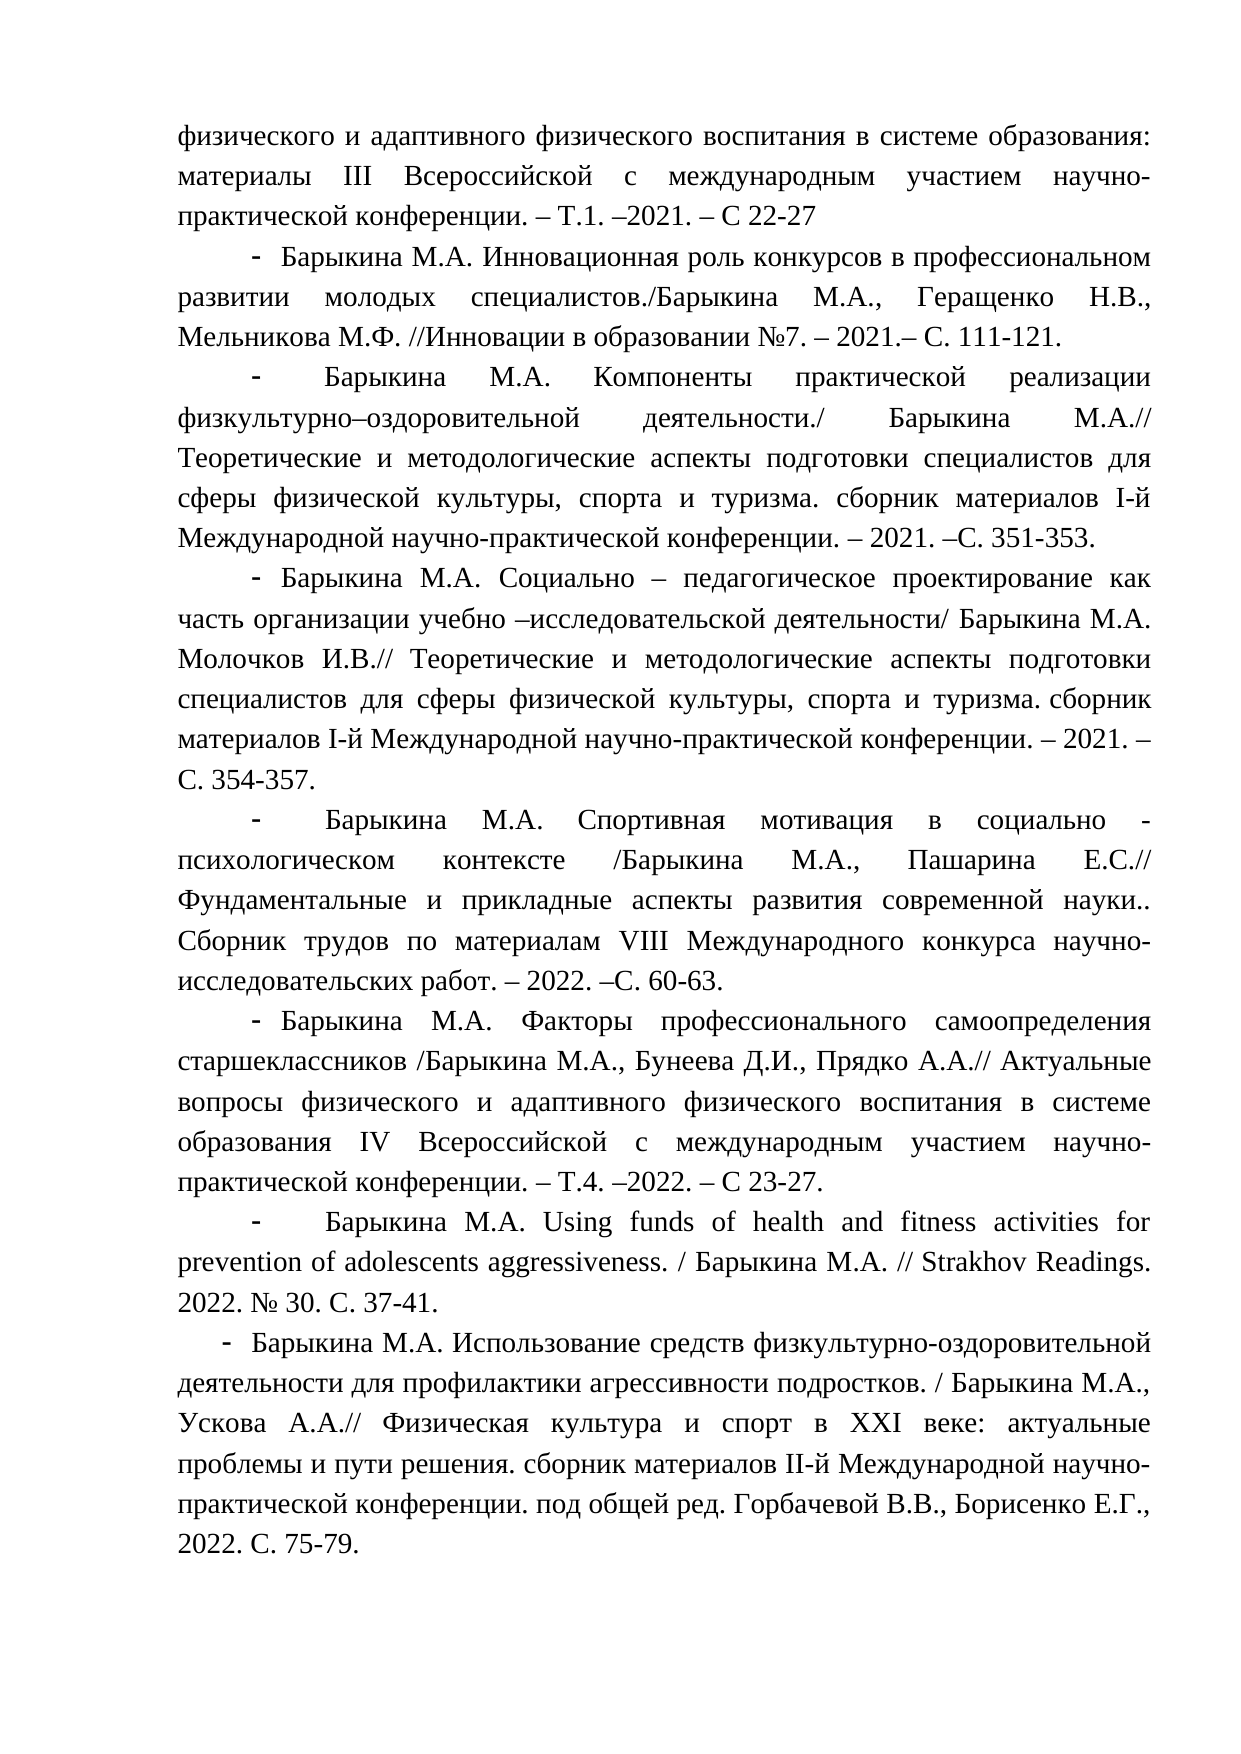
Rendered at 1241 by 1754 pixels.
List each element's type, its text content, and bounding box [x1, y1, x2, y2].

list Барыкина М.А. Факторы профессионального самоопределения старшеклассников /Барыкина М.А., Бунеева Д.И., Прядко А.А.// Актуальные вопросы физического и адаптивного физического воспитания в системе образования IV Всероссийской с международным участием научно-практической конференции. – Т.4. –2022. – С 23-27. [177, 1003, 1152, 1198]
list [177, 118, 1152, 232]
list Барыкина М.А. Инновационная роль конкурсов в профессиональном развитии молодых специалистов./Барыкина М.А., Геращенко Н.В., Мельникова М.Ф. //Инновации в образовании №7. – 2021.– С. 111-121. [177, 239, 1152, 353]
list Барыкина М.А. Социально – педагогическое проектирование как часть организации учебно –исследовательской деятельности/ Барыкина М.А. Молочков И.В.// Теоретические и методологические аспекты подготовки специалистов для сферы физической культуры, спорта и туризма. сборник материалов I-й Международной научно-практической конференции. – 2021. –С. 354-357. [177, 561, 1152, 795]
list Барыкина М.А. Спортивная мотивация в социально -психологическом контексте /Барыкина М.А., Пашарина Е.С.// Фундаментальные и прикладные аспекты развития современной науки.. Сборник трудов по материалам VIII Международного конкурса научно-исследовательских работ. – 2022. –С. 60-63. [177, 802, 1152, 996]
list Барыкина М.А. Компоненты практической реализации физкультурно–оздоровительной деятельности./ Барыкина М.А.// Теоретические и методологические аспекты подготовки специалистов для сферы физической культуры, спорта и туризма. сборник материалов I-й Международной научно-практической конференции. – 2021. –С. 351-353. [177, 359, 1152, 554]
list Барыкина М.А. Использование средств физкультурно-оздоровительной деятельности для профилактики агрессивности подростков. / Барыкина М.А., Ускова А.А.// Физическая культура и спорт в XXI веке: актуальные проблемы и пути решения. сборник материалов II-й Международной научно-практической конференции. под общей ред. Горбачевой В.В., Борисенко Е.Г., 2022. С. 75-79. [177, 1325, 1152, 1560]
list Барыкина М.А. Using funds of health and fitness activities for prevention of adolescents aggressiveness. / Барыкина М.А. // Strakhov Readings. 2022. № 30. С. 37-41. [177, 1204, 1152, 1318]
